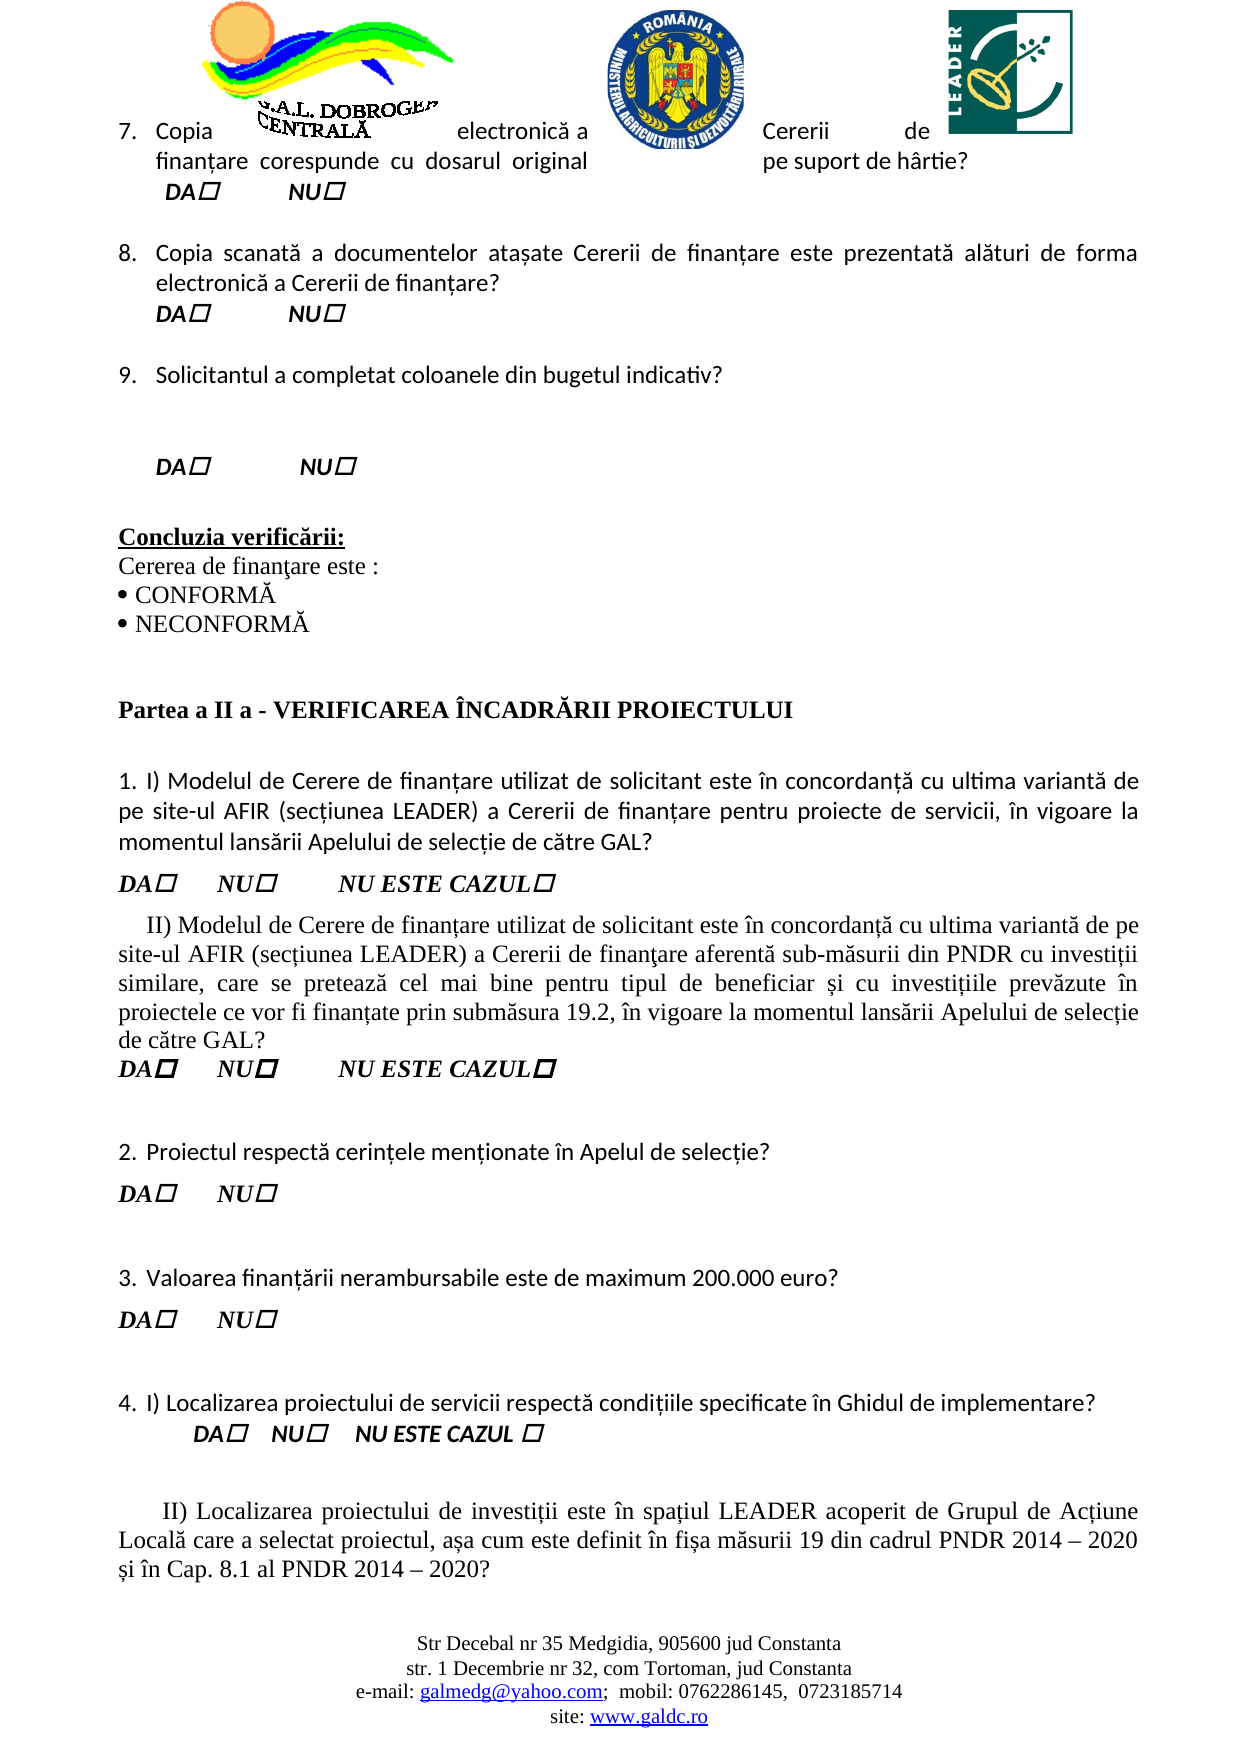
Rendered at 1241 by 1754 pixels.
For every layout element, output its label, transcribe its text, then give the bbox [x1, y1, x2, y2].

text Cererea de finanţare este : [118, 551, 1140, 580]
text DA NU [118, 1179, 1140, 1208]
picture [948, 10, 1073, 115]
text II) Localizarea proiectului de investiții este în spațiul LEADER acoperit de Grupul de Acțiune Locală care a selectat proiectul, așa cum este definit în fișa măsurii 19 din cadrul PNDR 2014 – 2020 și în Cap. 8.1 al PNDR 2014 – 2020? [118, 1496, 1140, 1583]
list DA NU [156, 298, 1140, 329]
text NECONFORMĂ [118, 609, 1140, 637]
text CONFORMĂ [118, 580, 1140, 609]
list Copia scanată a documentelor ataşate Cererii de finanţare este prezentată alături de forma electronică a Cererii de finanţare? [118, 237, 1140, 298]
list DA NU [165, 176, 1140, 207]
text Partea a II a - VERIFICAREA ÎNCADRĂRII PROIECTULUI [118, 695, 1140, 724]
text DA NU [118, 1305, 1140, 1334]
list Copia electronică a Cererii de finanțare corespunde cu dosarul original pe suport de hârtie? [118, 115, 1140, 176]
text DA NU NU ESTE CAZUL [118, 869, 1140, 898]
list Proiectul respectă cerințele menționate în Apelul de selecție? [118, 1137, 1140, 1167]
list DA NU [156, 451, 1140, 481]
list I) Localizarea proiectului de servicii respectă condițiile specificate în Ghidul de implementare? [118, 1388, 1140, 1418]
text II) Modelul de Cerere de finanțare utilizat de solicitant este în concordanță cu ultima variantă de pe site-ul AFIR (secțiunea LEADER) a Cererii de finanţare aferentă sub-măsurii din PNDR cu investiții similare, care se pretează cel mai bine pentru tipul de beneficiar și cu investițiile prevăzute în proiectele ce vor fi finanțate prin submăsura 19.2, în vigoare la momentul lansării Apelului de selecție de către GAL? [118, 910, 1140, 1054]
text DA NU NU ESTE CAZUL [118, 1054, 1140, 1083]
picture [606, 10, 744, 148]
list I) Modelul de Cerere de finanțare utilizat de solicitant este în concordanță cu ultima variantă de pe site-ul AFIR (secțiunea LEADER) a Cererii de finanţare pentru proiecte de servicii, în vigoare la momentul lansării Apelului de selecție de către GAL? [118, 765, 1140, 857]
list DA NU NU ESTE CAZUL [193, 1418, 1140, 1449]
text Concluzia verificării: [118, 522, 1140, 551]
picture [192, 0, 459, 101]
list Solicitantul a completat coloanele din bugetul indicativ? [118, 359, 1140, 390]
list Valoarea finanțării nerambursabile este de maximum 200.000 euro? [118, 1262, 1140, 1293]
